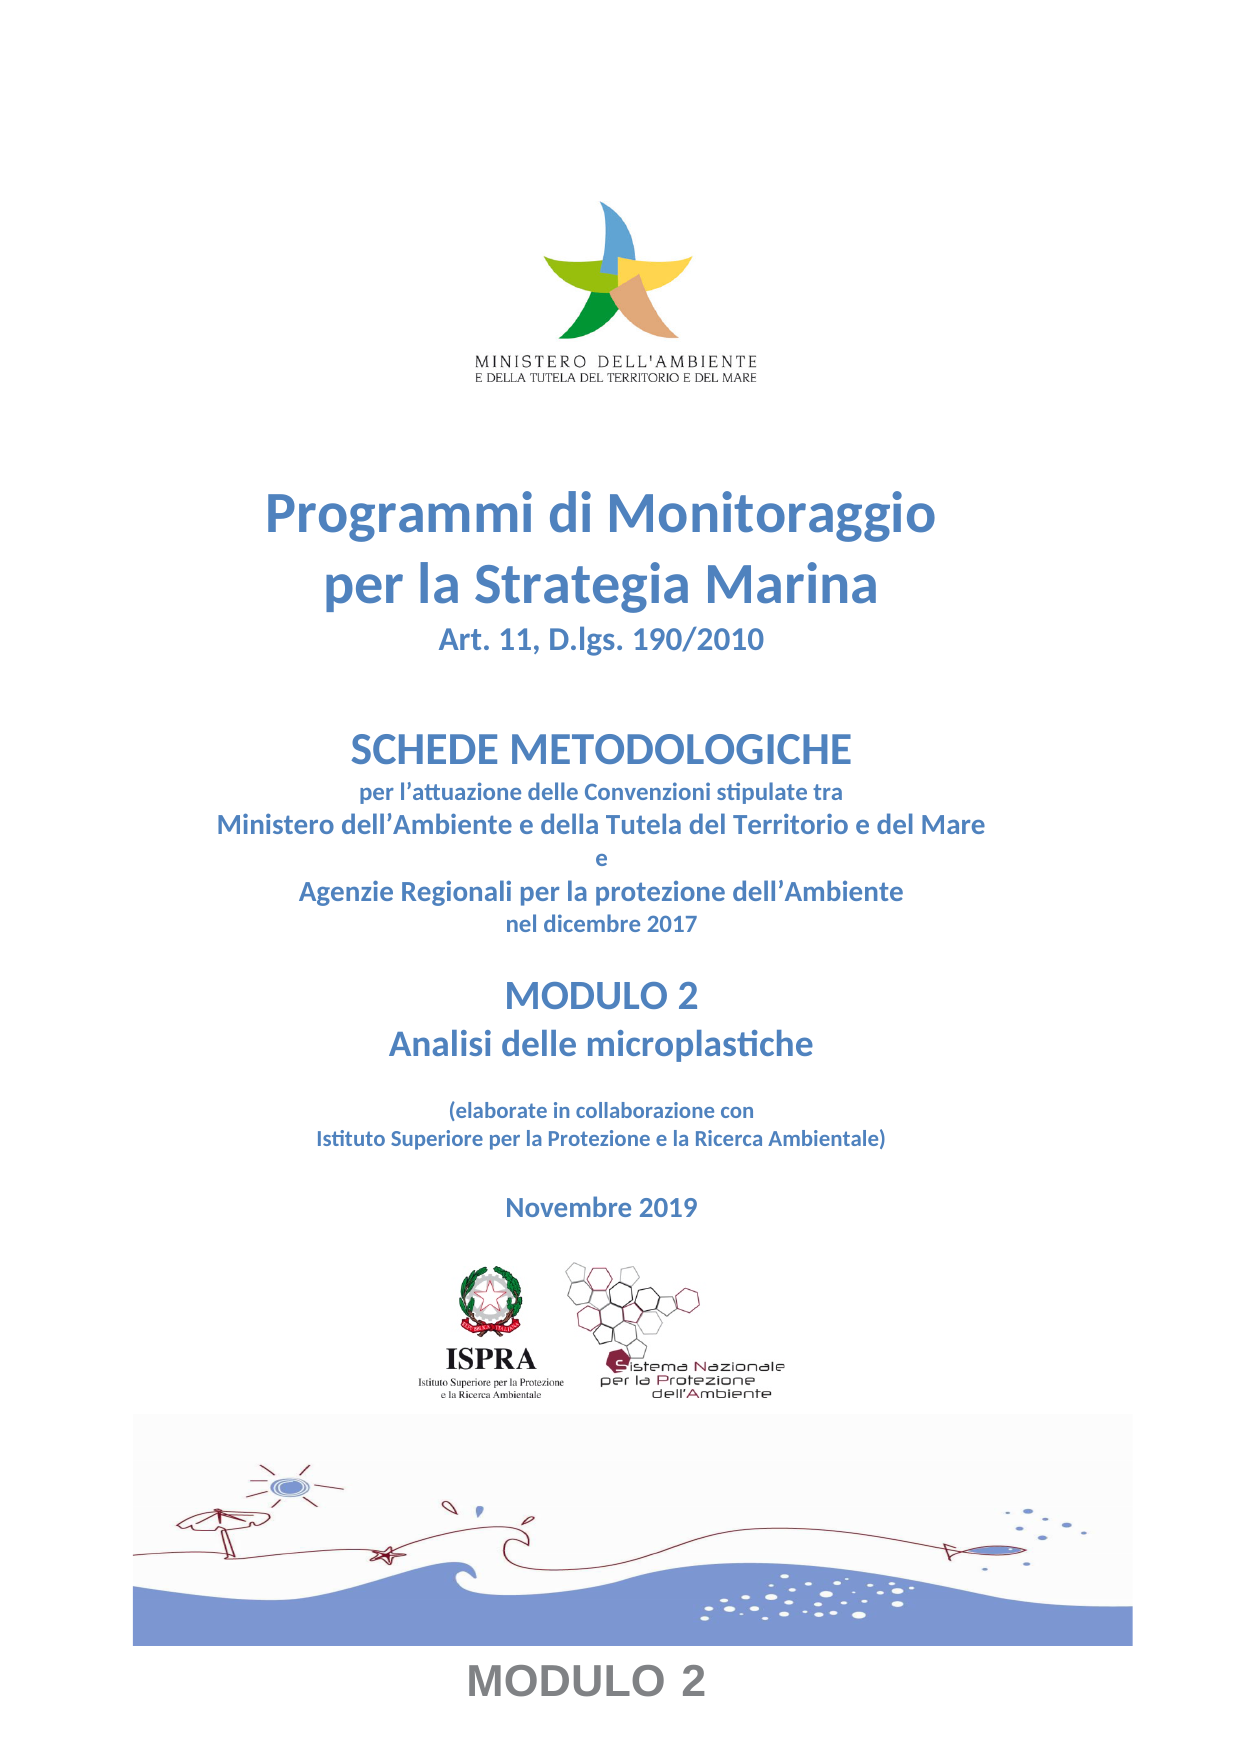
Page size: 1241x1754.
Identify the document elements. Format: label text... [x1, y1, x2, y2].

text Ministero dell’Ambiente e della Tutela del Territorio e del Mare [137, 806, 1065, 842]
text per l’attuazione delle Convenzioni stipulate tra [137, 776, 1065, 806]
text Agenzie Regionali per la protezione dell’Ambiente [137, 873, 1065, 908]
subtitle MODULO 2 [137, 1654, 1034, 1706]
text (elaborate in collaborazione con [137, 1096, 1065, 1124]
text SCHEDE METODOLOGICHE [137, 720, 1065, 776]
text e [137, 842, 1065, 873]
text nel dicembre 2017 [137, 908, 1065, 939]
text MODULO 2 [137, 969, 1065, 1020]
text Novembre 2019 [137, 1189, 1065, 1224]
text Analisi delle microplastiche [137, 1020, 1065, 1066]
picture [418, 1260, 785, 1398]
text Istituto Superiore per la Protezione e la Ricerca Ambientale) [137, 1124, 1065, 1152]
picture [475, 201, 757, 382]
text per la Strategia Marina [137, 547, 1065, 618]
text Art. 11, D.lgs. 190/2010 [137, 618, 1065, 659]
text Programmi di Monitoraggio [137, 476, 1065, 547]
